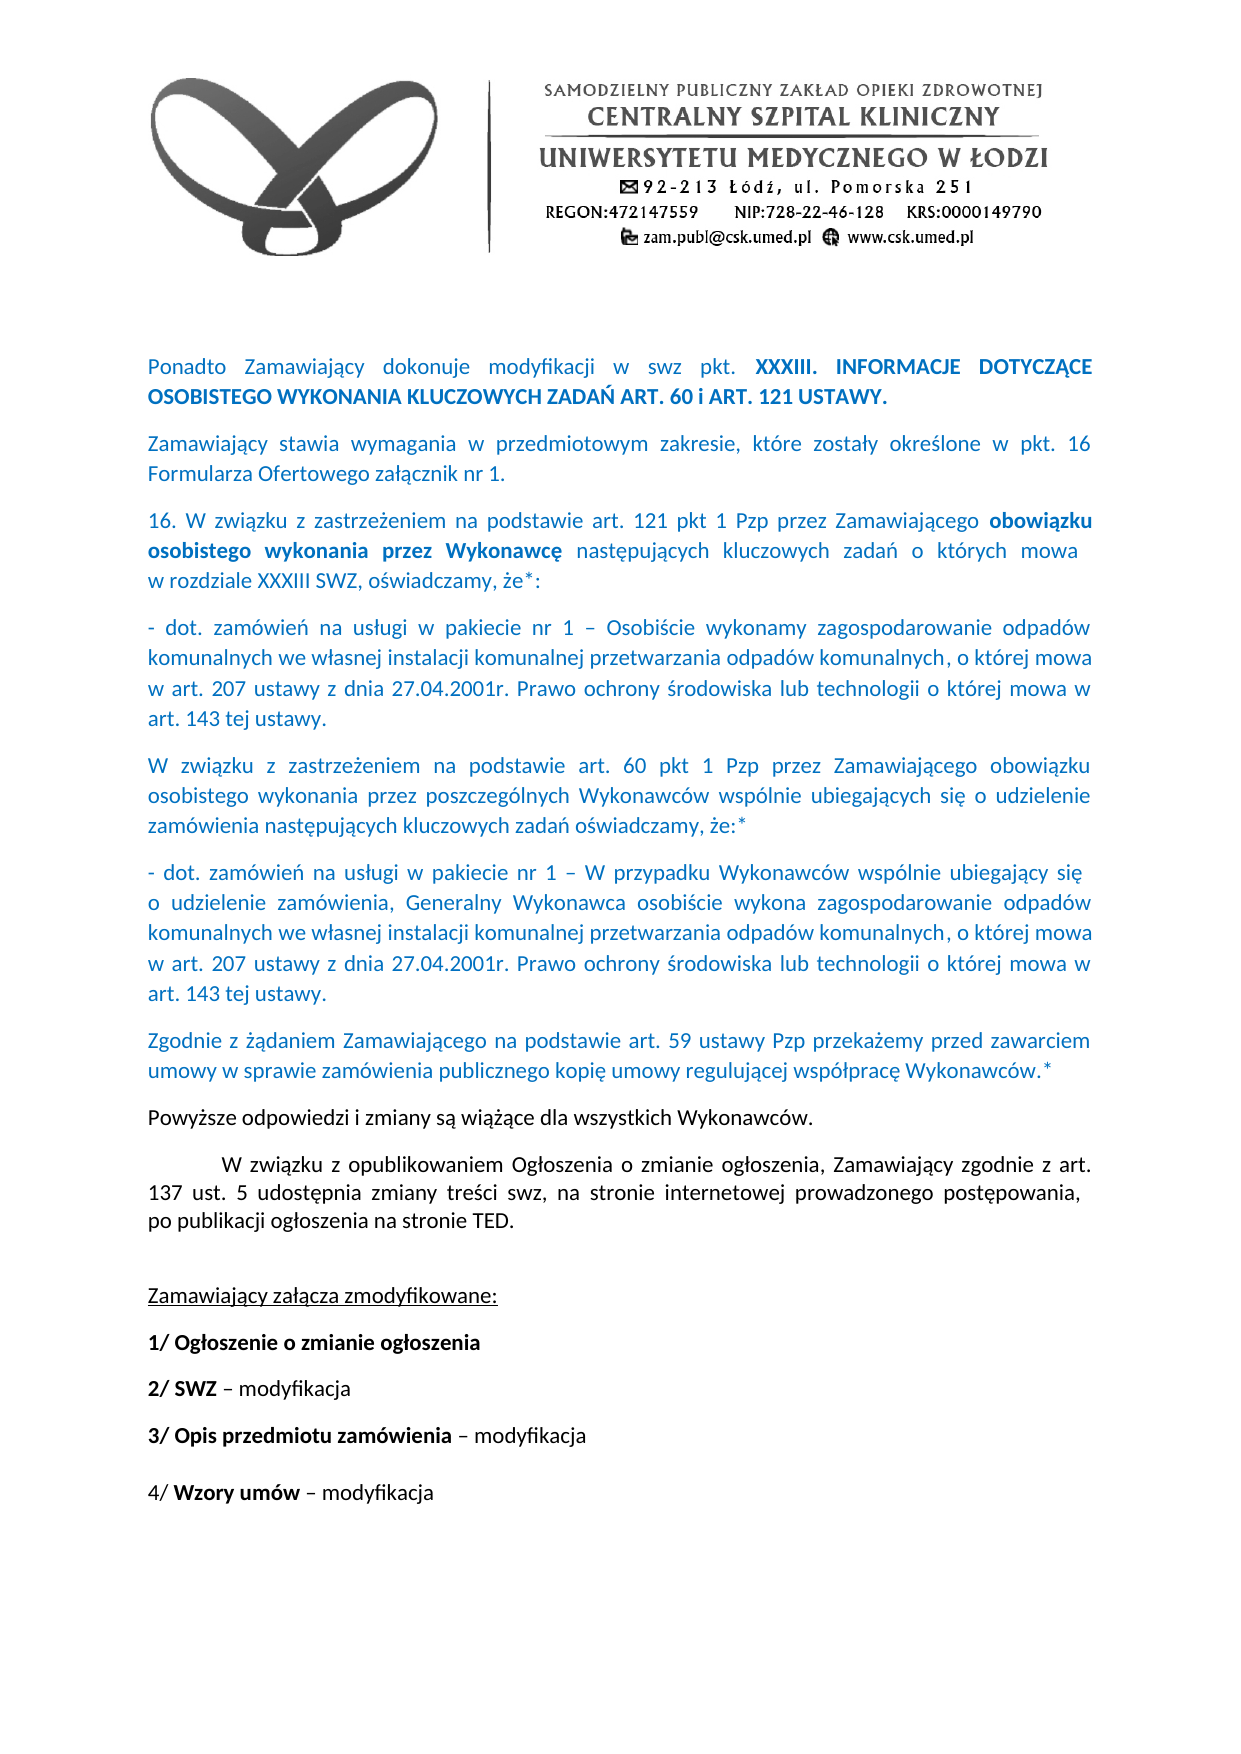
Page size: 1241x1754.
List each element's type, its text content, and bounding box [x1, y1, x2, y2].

text Powyższe odpowiedzi i zmiany są wiążące dla wszystkich Wykonawców. [148, 1103, 1093, 1131]
text 1/ Ogłoszenie o zmianie ogłoszenia [148, 1328, 1093, 1356]
picture [147, 73, 1053, 259]
text W związku z zastrzeżeniem na podstawie art. 60 pkt 1 Pzp przez Zamawiającego obowiązku osobistego wykonania przez poszczególnych Wykonawców wspólnie ubiegających się o udzielenie zamówienia następujących kluczowych zadań oświadczamy, że:* [148, 751, 1093, 839]
text - dot. zamówień na usługi w pakiecie nr 1 – Osobiście wykonamy zagospodarowanie odpadów komunalnych we własnej instalacji komunalnej przetwarzania odpadów komunalnych, o której mowa w art. 207 ustawy z dnia 27.04.2001r. Prawo ochrony środowiska lub technologii o której mowa w art. 143 tej ustawy. [148, 613, 1093, 732]
text Zamawiający stawia wymagania w przedmiotowym zakresie, które zostały określone w pkt. 16 Formularza Ofertowego załącznik nr 1. [148, 429, 1093, 487]
text 2/ SWZ – modyfikacja [148, 1374, 1093, 1402]
text 4/ Wzory umów – modyfikacja [148, 1478, 1093, 1507]
text 16. W związku z zastrzeżeniem na podstawie art. 121 pkt 1 Pzp przez Zamawiającego obowiązku osobistego wykonania przez Wykonawcę następujących kluczowych zadań o których mowa w rozdziale XXXIII SWZ, oświadczamy, że*: [148, 506, 1093, 594]
text W związku z opublikowaniem Ogłoszenia o zmianie ogłoszenia, Zamawiający zgodnie z art. 137 ust. 5 udostępnia zmiany treści swz, na stronie internetowej prowadzonego postępowania, po publikacji ogłoszenia na stronie TED. [148, 1150, 1093, 1234]
text 3/ Opis przedmiotu zamówienia – modyfikacja [148, 1421, 1093, 1449]
text Zgodnie z żądaniem Zamawiającego na podstawie art. 59 ustawy Pzp przekażemy przed zawarciem umowy w sprawie zamówienia publicznego kopię umowy regulującej współpracę Wykonawców.* [148, 1026, 1093, 1084]
text Ponadto Zamawiający dokonuje modyfikacji w swz pkt. XXXIII. INFORMACJE DOTYCZĄCE OSOBISTEGO WYKONANIA KLUCZOWYCH ZADAŃ ART. 60 i ART. 121 USTAWY. [148, 352, 1093, 410]
text Zamawiający załącza zmodyfikowane: [148, 1281, 1093, 1309]
text - dot. zamówień na usługi w pakiecie nr 1 – W przypadku Wykonawców wspólnie ubiegający się o udzielenie zamówienia, Generalny Wykonawca osobiście wykona zagospodarowanie odpadów komunalnych we własnej instalacji komunalnej przetwarzania odpadów komunalnych, o której mowa w art. 207 ustawy z dnia 27.04.2001r. Prawo ochrony środowiska lub technologii o której mowa w art. 143 tej ustawy. [148, 858, 1093, 1007]
